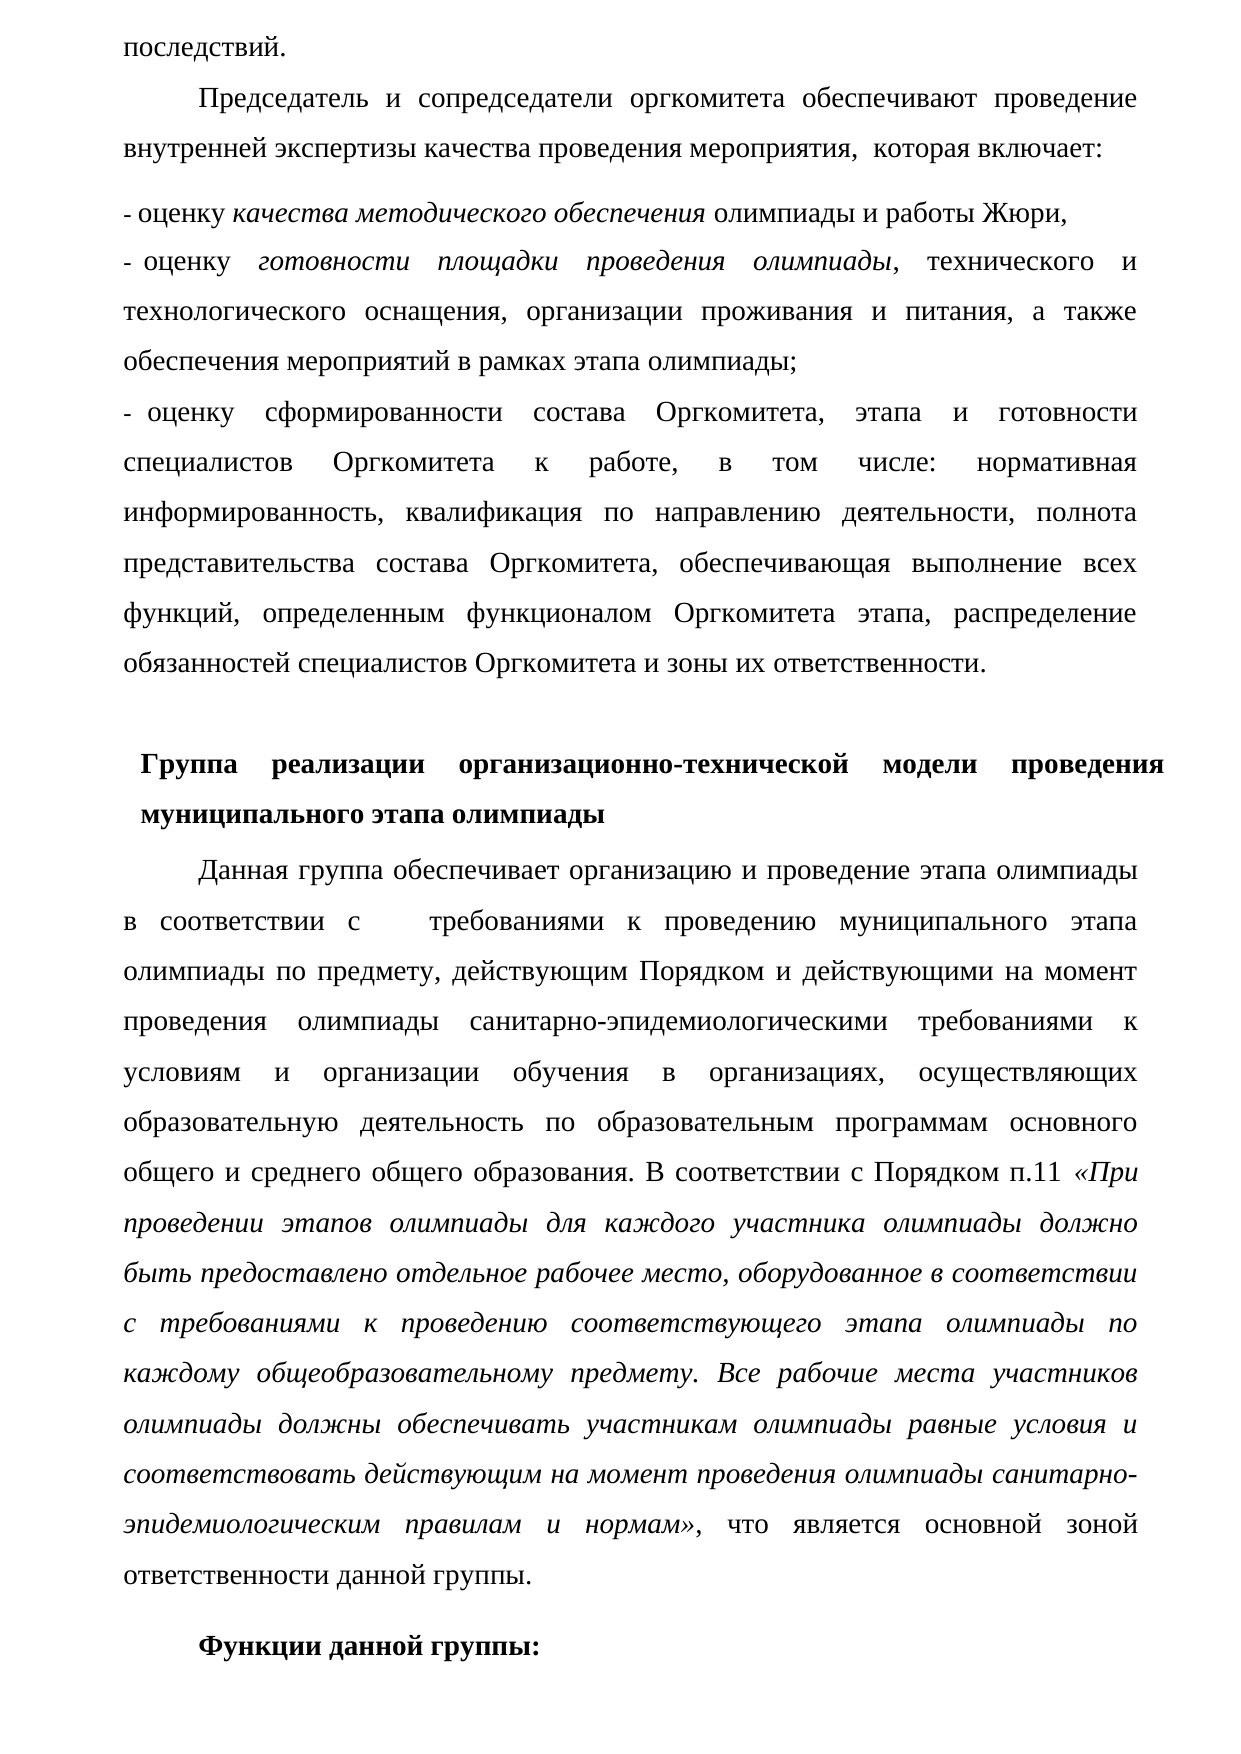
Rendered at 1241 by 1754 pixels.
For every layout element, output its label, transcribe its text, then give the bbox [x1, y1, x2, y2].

list оценку готовности площадки проведения олимпиады, технического и технологического оснащения, организации проживания и питания, а также обеспечения мероприятий в рамках этапа олимпиады; [123, 243, 1138, 377]
text Данная группа обеспечивает организацию и проведение этапа олимпиады в соответствии с требованиями к проведению муниципального этапа олимпиады по предмету, действующим Порядком и действующими на момент проведения олимпиады санитарно-эпидемиологическими требованиями к условиям и организации обучения в организациях, осуществляющих образовательную деятельность по образовательным программам основного общего и среднего общего образования. В соответствии с Порядком п.11 «При проведении этапов олимпиады для каждого участника олимпиады должно быть предоставлено отдельное рабочее место, оборудованное в соответствии с требованиями к проведению соответствующего этапа олимпиады по каждому общеобразовательному предмету. Все рабочие места участников олимпиады должны обеспечивать участникам олимпиады равные условия и соответствовать действующим на момент проведения олимпиады санитарно-эпидемиологическим правилам и нормам», что является основной зоной ответственности данной группы. [123, 852, 1138, 1590]
subtitle Группа реализации организационно-технической модели проведения муниципального этапа олимпиады [140, 746, 1165, 830]
list оценку качества методического обеспечения олимпиады и работы Жюри, [123, 195, 1165, 228]
text Председатель и сопредседатели оргкомитета обеспечивают проведение внутренней экспертизы качества проведения мероприятия, которая включает: [123, 80, 1138, 164]
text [123, 29, 1138, 63]
list оценку сформированности состава Оргкомитета, этапа и готовности специалистов Оргкомитета к работе, в том числе: нормативная информированность, квалификация по направлению деятельности, полнота представительства состава Оргкомитета, обеспечивающая выполнение всех функций, определенным функционалом Оргкомитета этапа, распределение обязанностей специалистов Оргкомитета и зоны их ответственности. [123, 394, 1138, 679]
text Функции данной группы: [123, 1628, 1138, 1662]
